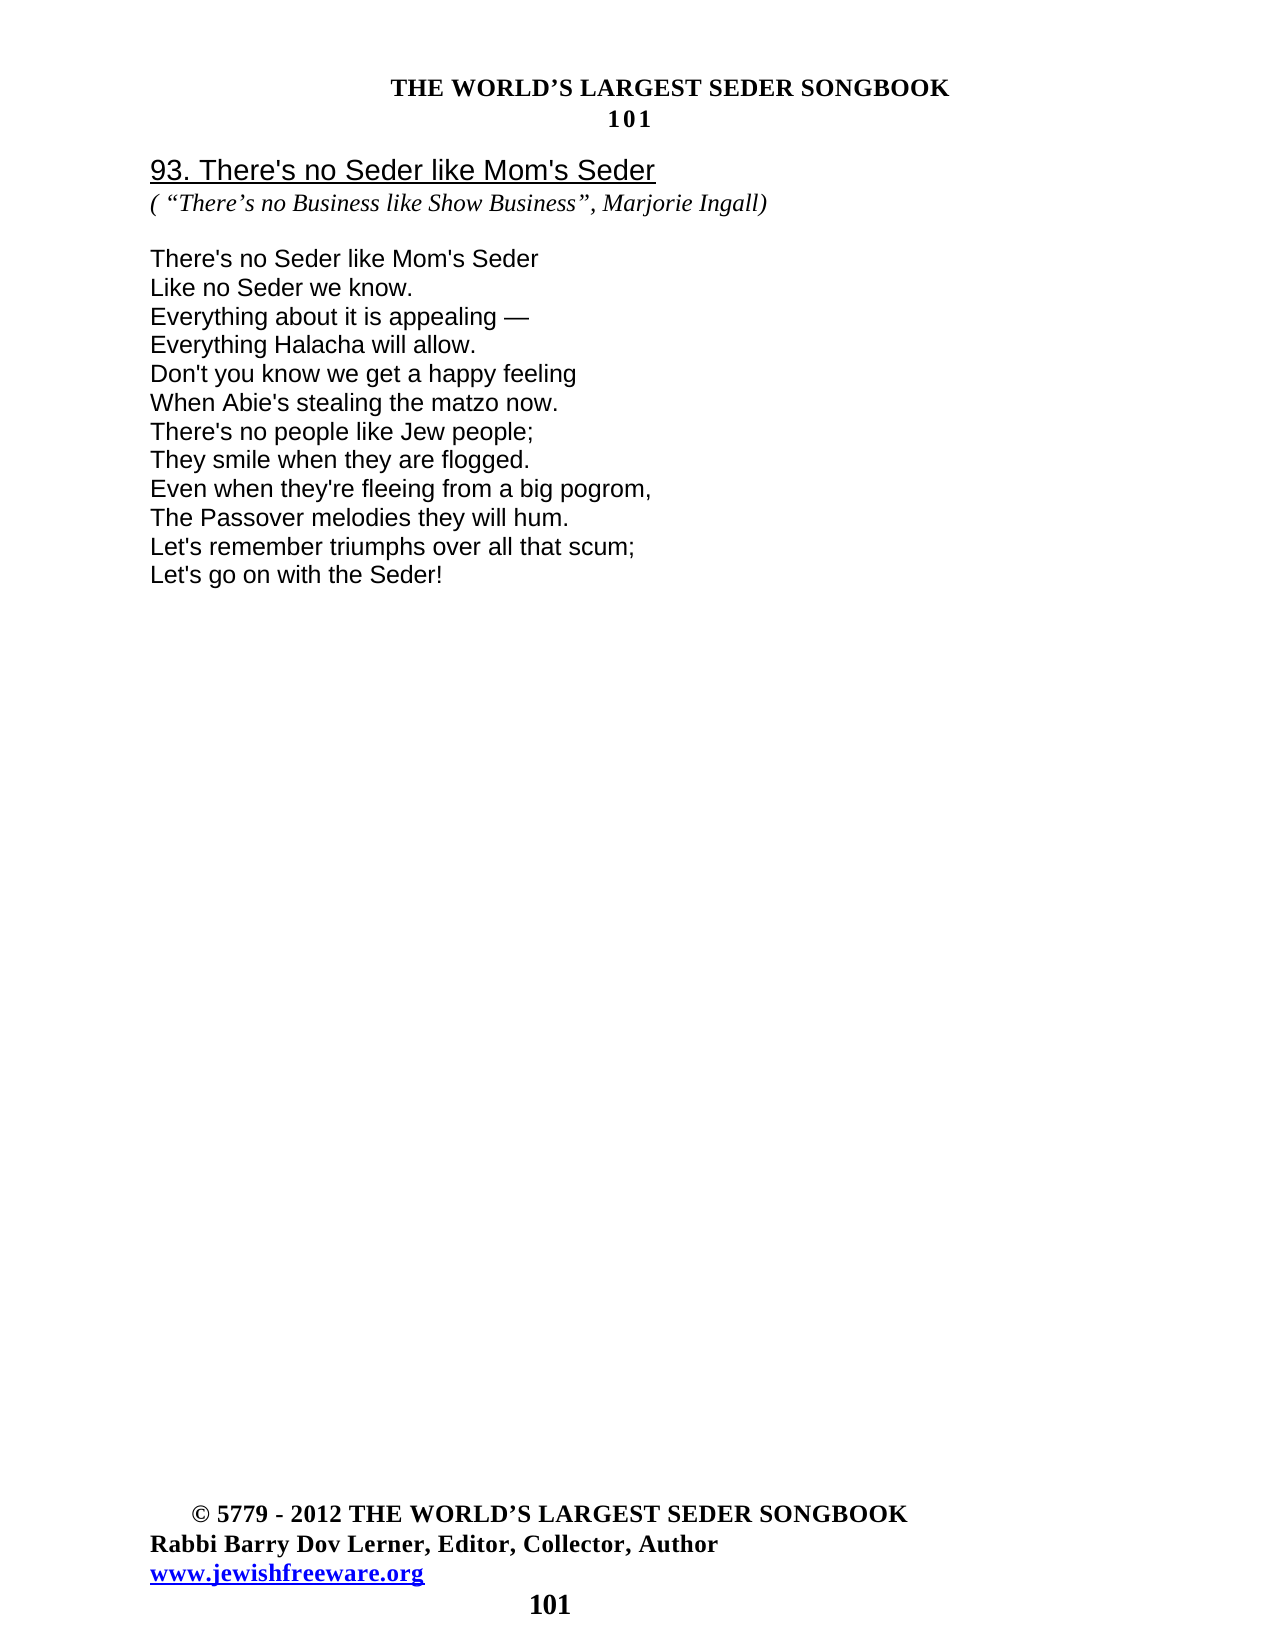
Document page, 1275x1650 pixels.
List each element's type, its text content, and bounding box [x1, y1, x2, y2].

text Everything about it is appealing — [150, 302, 950, 331]
text Rabbi Barry Dov Lerner, Editor, Collector, Author www.jewishfreeware.org [150, 1529, 950, 1588]
text Don't you know we get a happy feeling [150, 360, 950, 388]
text They smile when they are flogged. [150, 446, 950, 474]
text ( “There’s no Business like Show Business”, Marjorie Ingall) [150, 189, 950, 217]
text There's no Seder like Mom's Seder [150, 245, 950, 273]
text When Abie's stealing the matzo now. [150, 388, 950, 417]
text Everything Halacha will allow. [150, 331, 950, 359]
text THE WORLD’S LARGEST SEDER SONGBOOK [150, 73, 950, 103]
text Even when they're fleeing from a big pogrom, [150, 475, 950, 503]
text 93. There's no Seder like Mom's Seder [150, 154, 950, 187]
text 101 [150, 1588, 950, 1621]
text Like no Seder we know. [150, 273, 950, 302]
text © 5779 - 2012 THE WORLD’S LARGEST SEDER SONGBOOK [150, 1499, 950, 1529]
text Let's go on with the Seder! [150, 561, 950, 589]
text There's no people like Jew people; [150, 417, 950, 446]
text 101 [607, 103, 950, 133]
text The Passover melodies they will hum. [150, 503, 950, 532]
text Let's remember triumphs over all that scum; [150, 532, 950, 561]
